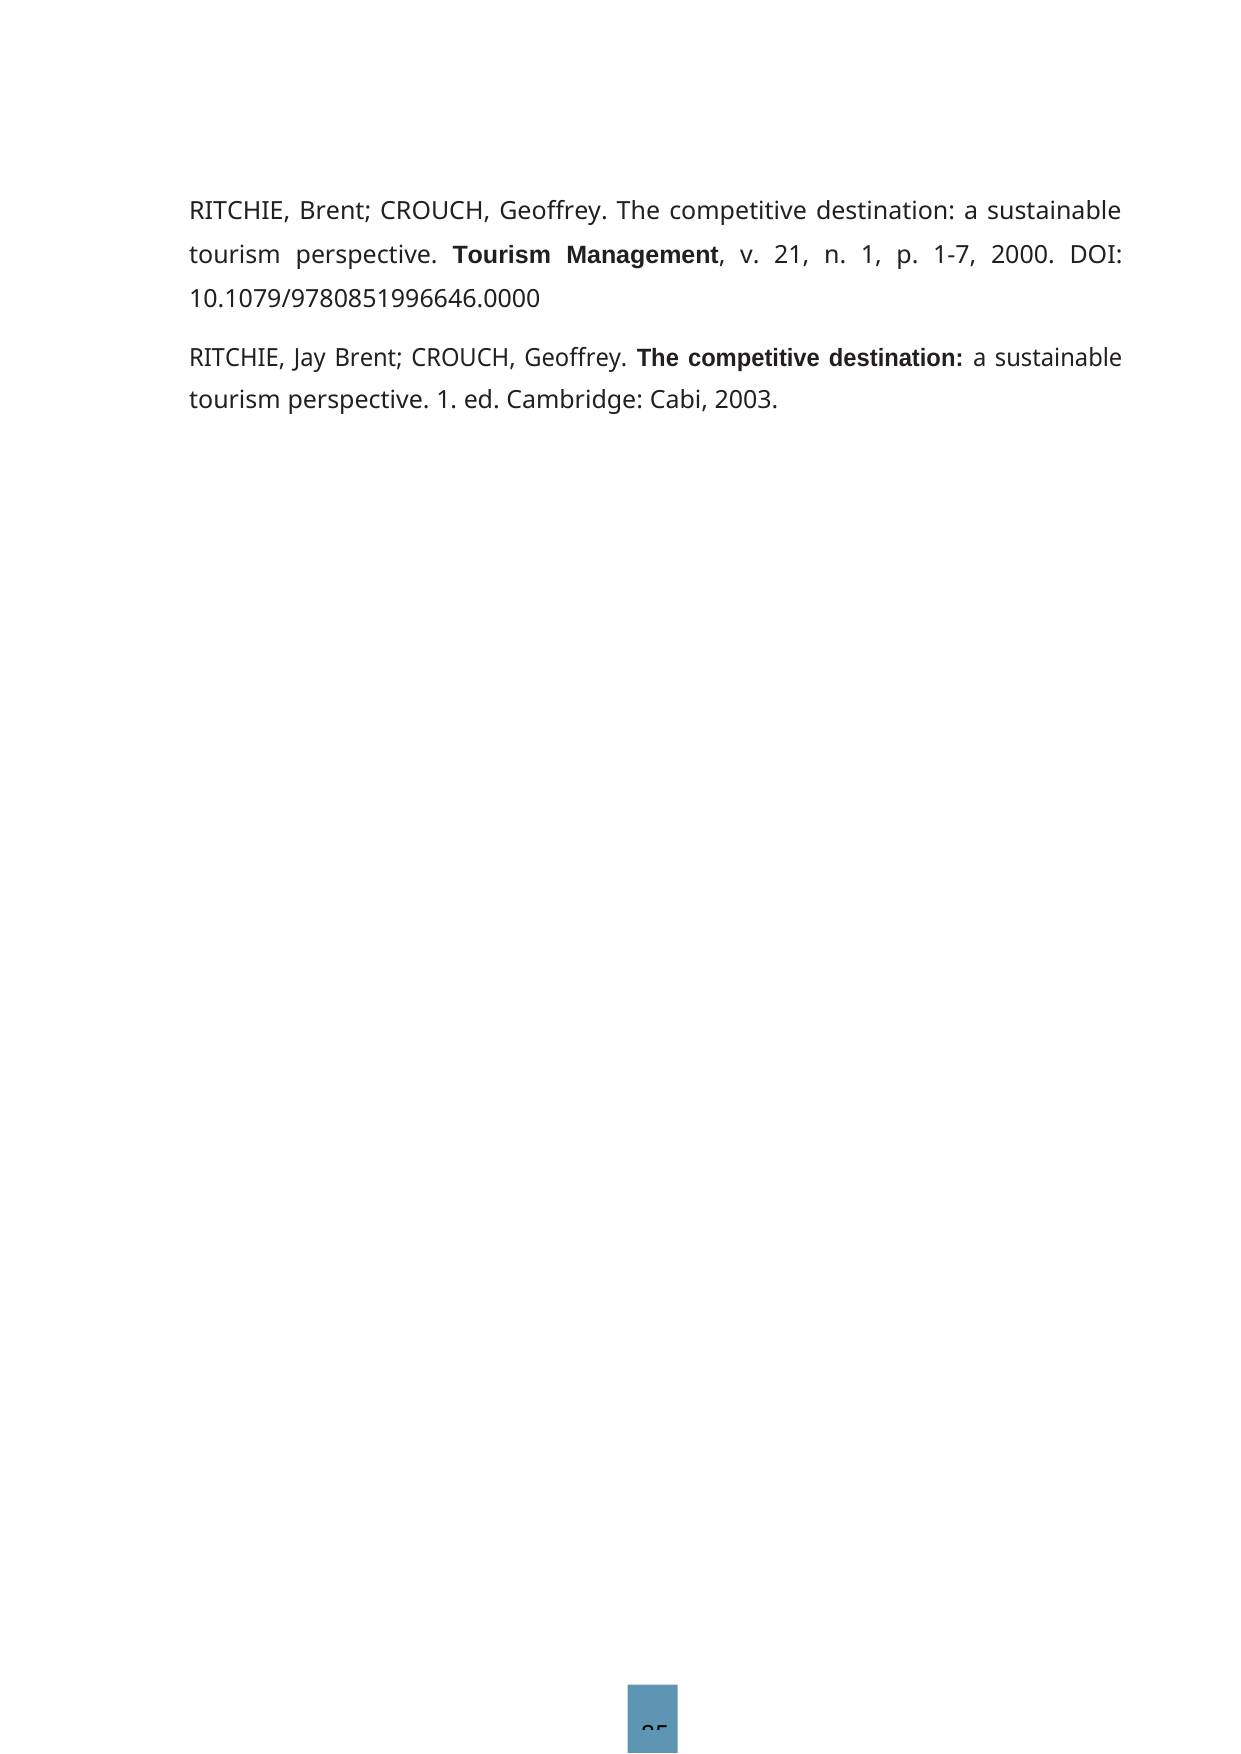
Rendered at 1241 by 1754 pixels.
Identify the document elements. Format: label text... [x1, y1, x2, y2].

text RITCHIE, Brent; CROUCH, Geoffrey. The competitive destination: a sustainable tourism perspective. Tourism Management, v. 21, n. 1, p. 1-7, 2000. DOI: 10.1079/9780851996646.0000 [189, 192, 1122, 315]
text RITCHIE, Jay Brent; CROUCH, Geoffrey. The competitive destination: a sustainable tourism perspective. 1. ed. Cambridge: Cabi, 2003. [189, 340, 1122, 416]
